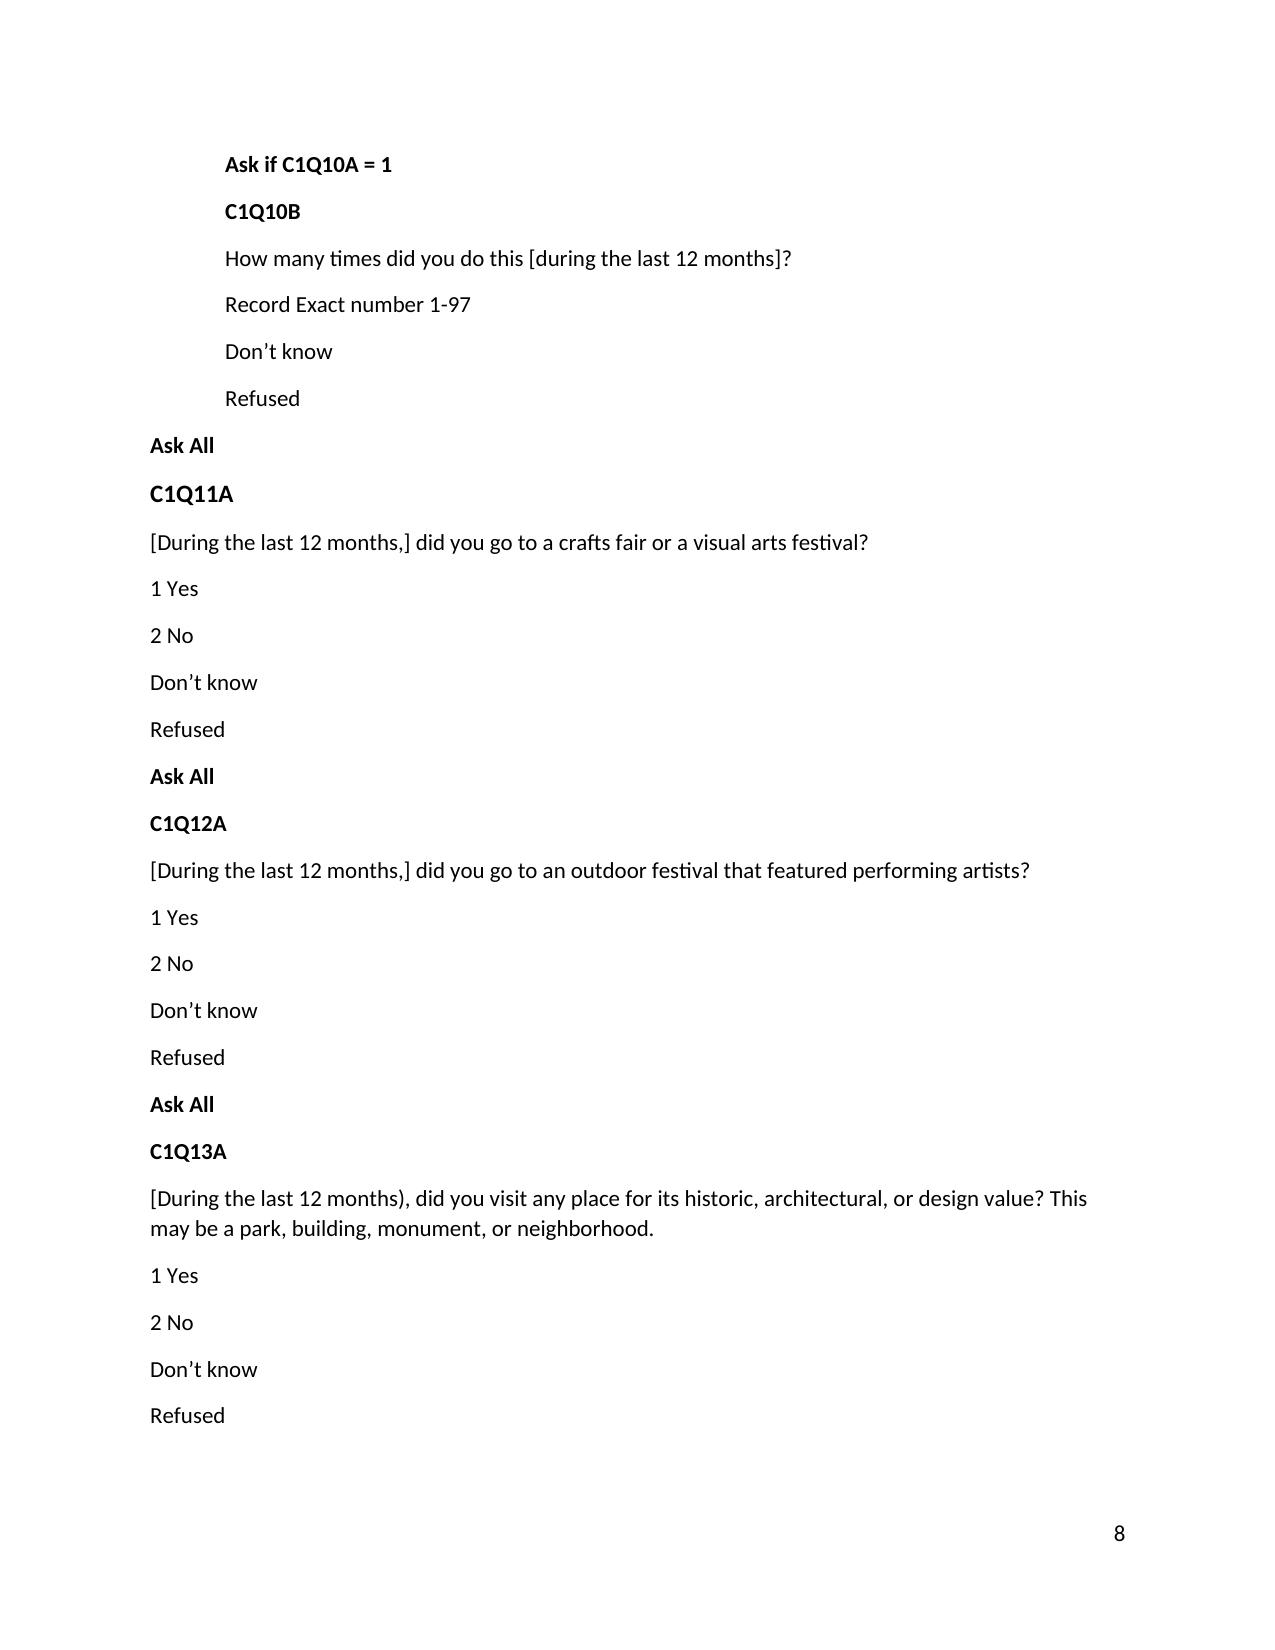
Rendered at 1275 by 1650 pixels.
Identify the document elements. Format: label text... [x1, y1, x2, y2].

text Refused [150, 1402, 1125, 1430]
text Ask All [150, 431, 1125, 459]
text Refused [150, 384, 1125, 412]
text C1Q11A [150, 478, 1125, 509]
text Don’t know [150, 668, 1125, 696]
text Record Exact number 1-97 [150, 291, 1125, 319]
text 2 No [150, 949, 1125, 978]
text 1 Yes [150, 903, 1125, 931]
text Don’t know [150, 337, 1125, 366]
text Ask if C1Q10A = 1 [150, 150, 1125, 178]
text [During the last 12 months,] did you go to an outdoor festival that featured performing artists? [150, 856, 1125, 884]
text 2 No [150, 621, 1125, 649]
text C1Q12A [150, 809, 1125, 837]
text [During the last 12 months,] did you go to a crafts fair or a visual arts festival? [150, 528, 1125, 556]
text C1Q13A [150, 1137, 1125, 1165]
text C1Q10B [150, 197, 1125, 225]
text Refused [150, 715, 1125, 743]
text Don’t know [150, 996, 1125, 1024]
text [During the last 12 months), did you visit any place for its historic, architectural, or design value? This may be a park, building, monument, or neighborhood. [150, 1184, 1125, 1242]
text Ask All [150, 1090, 1125, 1118]
text 1 Yes [150, 574, 1125, 603]
text Refused [150, 1043, 1125, 1071]
text Ask All [150, 762, 1125, 790]
text How many times did you do this [during the last 12 months]? [150, 244, 1125, 272]
text 1 Yes [150, 1261, 1125, 1289]
text Don’t know [150, 1355, 1125, 1383]
text 2 No [150, 1308, 1125, 1336]
